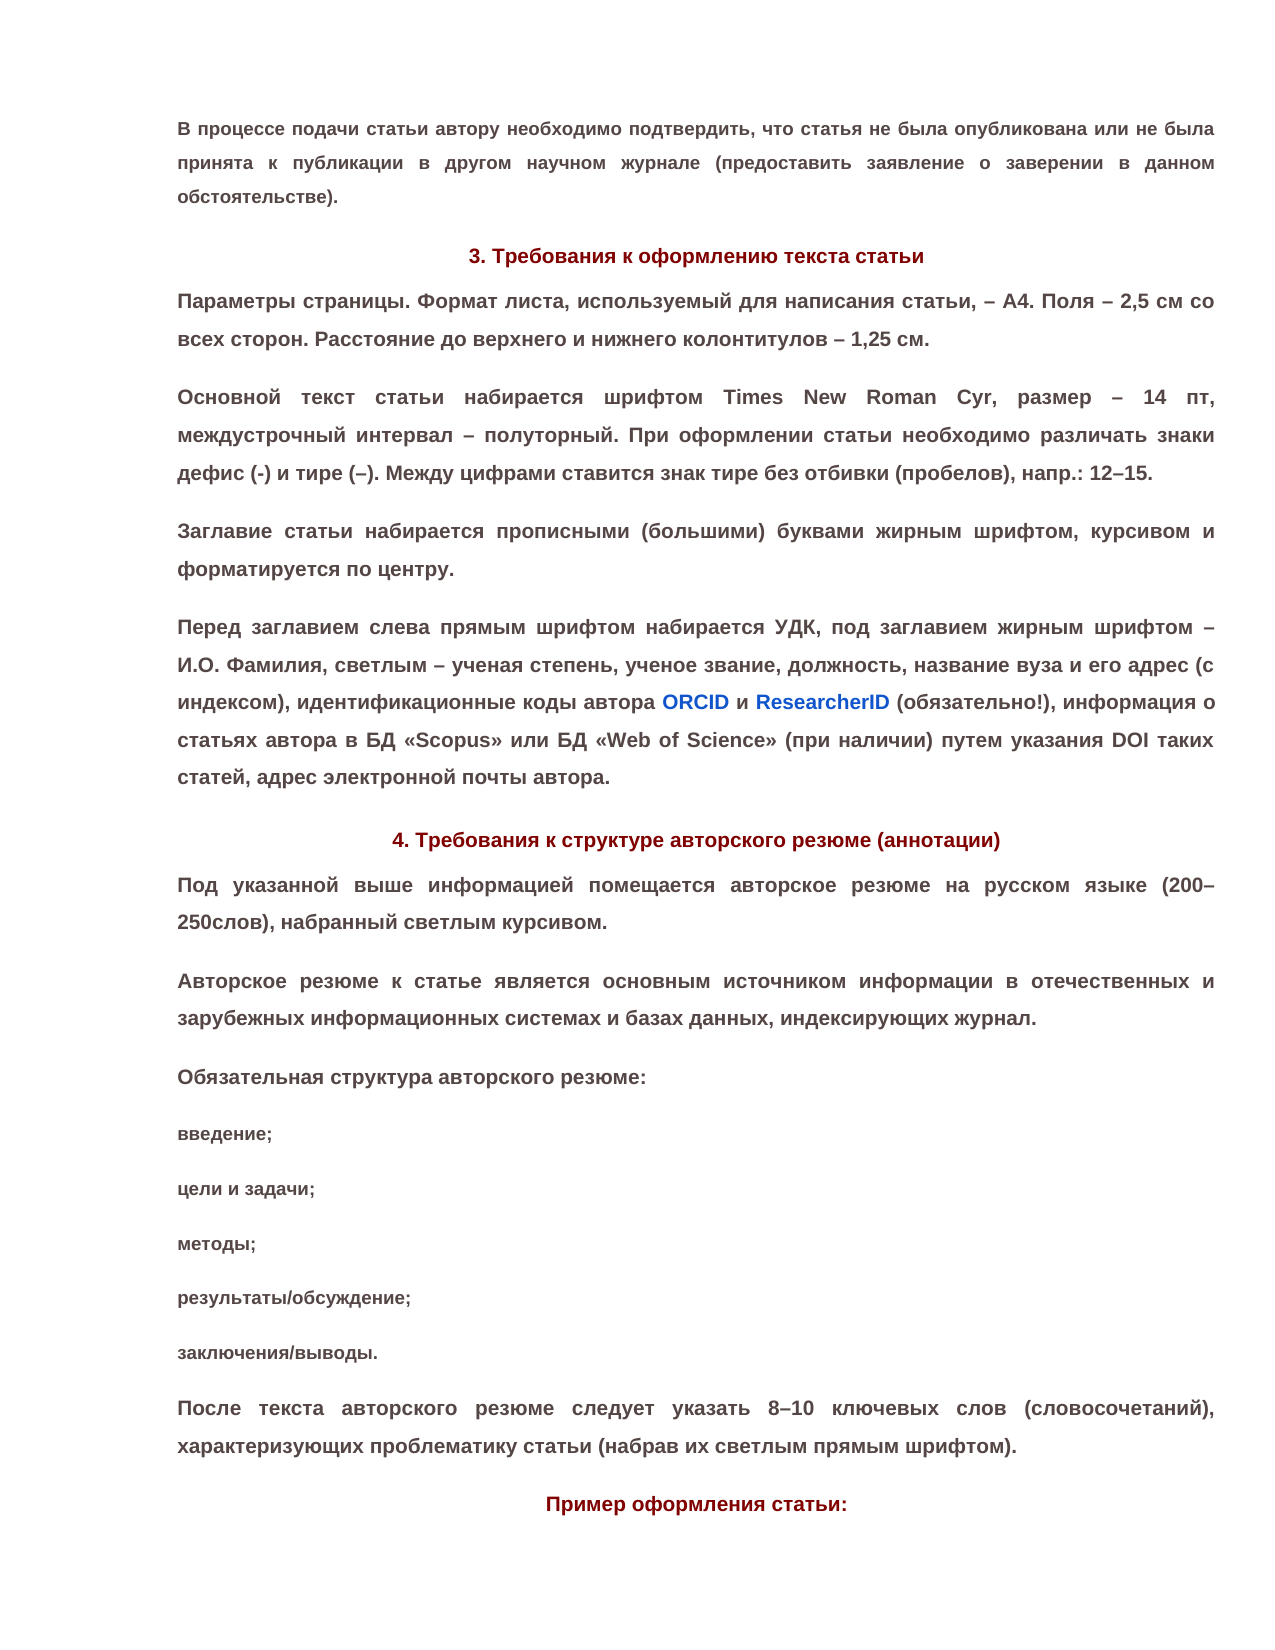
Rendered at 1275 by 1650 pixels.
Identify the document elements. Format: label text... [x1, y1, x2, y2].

subtitle 4. Требования к структуре авторского резюме (аннотации) [177, 828, 1216, 852]
text Авторское резюме к статье является основным источником информации в отечественных и зарубежных информационных системах и базах данных, индексирующих журнал. [177, 969, 1216, 1030]
text Обязательная структура авторского резюме: [177, 1065, 1216, 1089]
text Основной текст статьи набирается шрифтом Times New Roman Cyr, размер – 14 пт, междустрочный интервал – полуторный. При оформлении статьи необходимо различать знаки дефис (-) и тире (–). Между цифрами ставится знак тире без отбивки (пробелов), напр.: 12–15. [177, 385, 1216, 484]
text Под указанной выше информацией помещается авторское резюме на русском языке (200–250слов), набранный светлым курсивом. [177, 873, 1216, 934]
text введение; [131, 1123, 1216, 1145]
text Параметры страницы. Формат листа, используемый для написания статьи, – А4. Поля – 2,5 см со всех сторон. Расстояние до верхнего и нижнего колонтитулов – 1,25 см. [177, 289, 1216, 351]
subtitle 3. Требования к оформлению текста статьи [177, 244, 1216, 268]
text Пример оформления статьи: [177, 1492, 1216, 1516]
text результаты/обсуждение; [131, 1287, 1216, 1308]
text методы; [131, 1232, 1216, 1254]
text В процессе подачи статьи автору необходимо подтвердить, что статья не была опубликована или не была принята к публикации в другом научном журнале (предоставить заявление о заверении в данном обстоятельстве). [177, 118, 1216, 207]
text Перед заглавием слева прямым шрифтом набирается УДК, под заглавием жирным шрифтом – И.О. Фамилия, светлым – ученая степень, ученое звание, должность, название вуза и его адрес (с индексом), идентификационные коды автора ORCID и ResearcherID (обязательно!), информация о статьях автора в БД «Scopus» или БД «Web of Science» (при наличии) путем указания DOI таких статей, адрес электронной почты автора. [177, 615, 1216, 789]
text заключения/выводы. [131, 1341, 1216, 1363]
text цели и задачи; [131, 1178, 1216, 1199]
text Заглавие статьи набирается прописными (большими) буквами жирным шрифтом, курсивом и форматируется по центру. [177, 519, 1216, 580]
text После текста авторского резюме следует указать 8–10 ключевых слов (словосочетаний), характеризующих проблематику статьи (набрав их светлым прямым шрифтом). [177, 1396, 1216, 1458]
